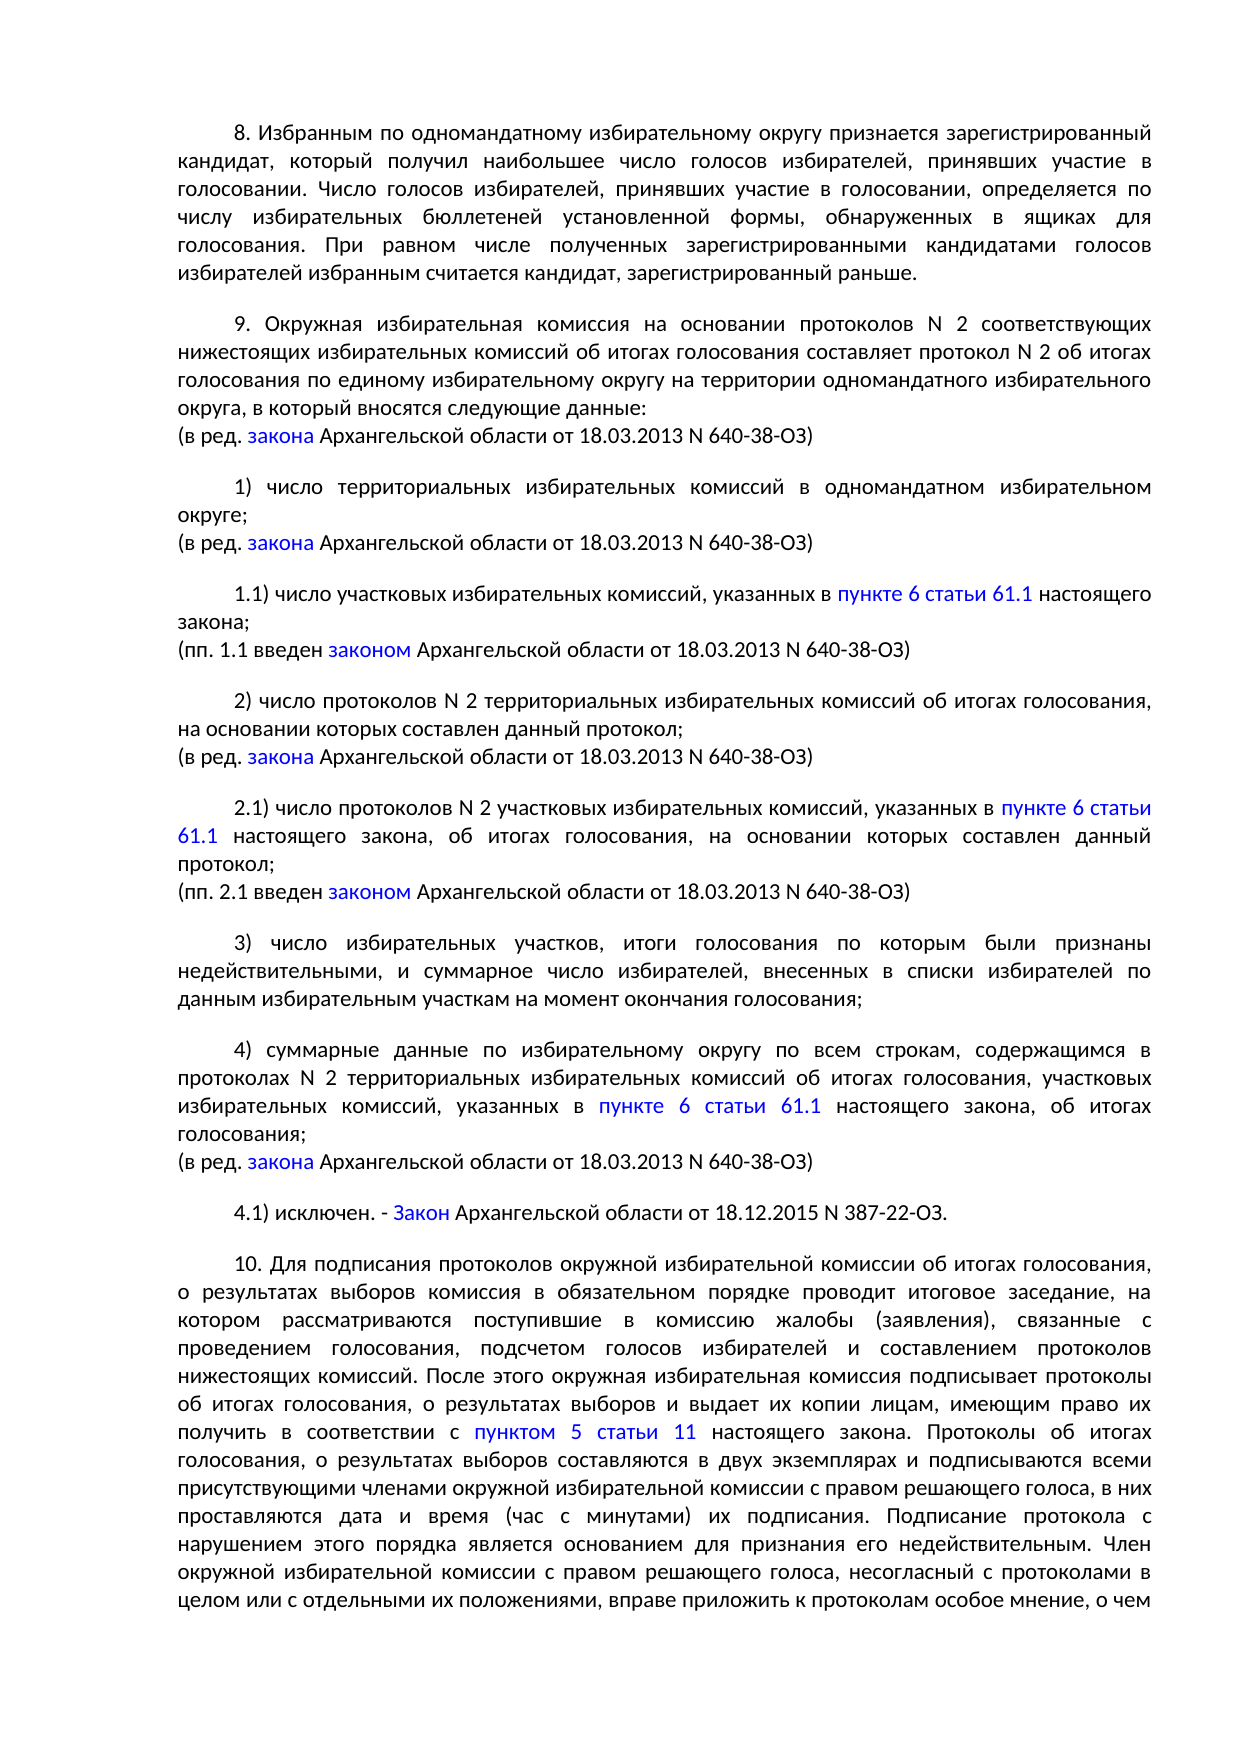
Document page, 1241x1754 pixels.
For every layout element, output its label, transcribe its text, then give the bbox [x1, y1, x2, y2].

text 2) число протоколов N 2 территориальных избирательных комиссий об итогах голосования, на основании которых составлен данный протокол; [177, 686, 1152, 742]
text (в ред. закона Архангельской области от 18.03.2013 N 640-38-ОЗ) [177, 742, 1152, 770]
text 4) суммарные данные по избирательному округу по всем строкам, содержащимся в протоколах N 2 территориальных избирательных комиссий об итогах голосования, участковых избирательных комиссий, указанных в пункте 6 статьи 61.1 настоящего закона, об итогах голосования; [177, 1035, 1152, 1147]
text 1) число территориальных избирательных комиссий в одномандатном избирательном округе; [177, 472, 1152, 528]
text 4.1) исключен. - Закон Архангельской области от 18.12.2015 N 387-22-ОЗ. [177, 1198, 1152, 1226]
text (в ред. закона Архангельской области от 18.03.2013 N 640-38-ОЗ) [177, 528, 1152, 556]
text 2.1) число протоколов N 2 участковых избирательных комиссий, указанных в пункте 6 статьи 61.1 настоящего закона, об итогах голосования, на основании которых составлен данный протокол; [177, 793, 1152, 877]
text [177, 1249, 1152, 1613]
text (пп. 1.1 введен законом Архангельской области от 18.03.2013 N 640-38-ОЗ) [177, 635, 1152, 663]
text 3) число избирательных участков, итоги голосования по которым были признаны недействительными, и суммарное число избирателей, внесенных в списки избирателей по данным избирательным участкам на момент окончания голосования; [177, 928, 1152, 1012]
text (пп. 2.1 введен законом Архангельской области от 18.03.2013 N 640-38-ОЗ) [177, 877, 1152, 905]
text 8. Избранным по одномандатному избирательному округу признается зарегистрированный кандидат, который получил наибольшее число голосов избирателей, принявших участие в голосовании. Число голосов избирателей, принявших участие в голосовании, определяется по числу избирательных бюллетеней установленной формы, обнаруженных в ящиках для голосования. При равном числе полученных зарегистрированными кандидатами голосов избирателей избранным считается кандидат, зарегистрированный раньше. [177, 118, 1152, 286]
text (в ред. закона Архангельской области от 18.03.2013 N 640-38-ОЗ) [177, 1147, 1152, 1175]
text (в ред. закона Архангельской области от 18.03.2013 N 640-38-ОЗ) [177, 421, 1152, 449]
text 1.1) число участковых избирательных комиссий, указанных в пункте 6 статьи 61.1 настоящего закона; [177, 579, 1152, 635]
text 9. Окружная избирательная комиссия на основании протоколов N 2 соответствующих нижестоящих избирательных комиссий об итогах голосования составляет протокол N 2 об итогах голосования по единому избирательному округу на территории одномандатного избирательного округа, в который вносятся следующие данные: [177, 309, 1152, 421]
